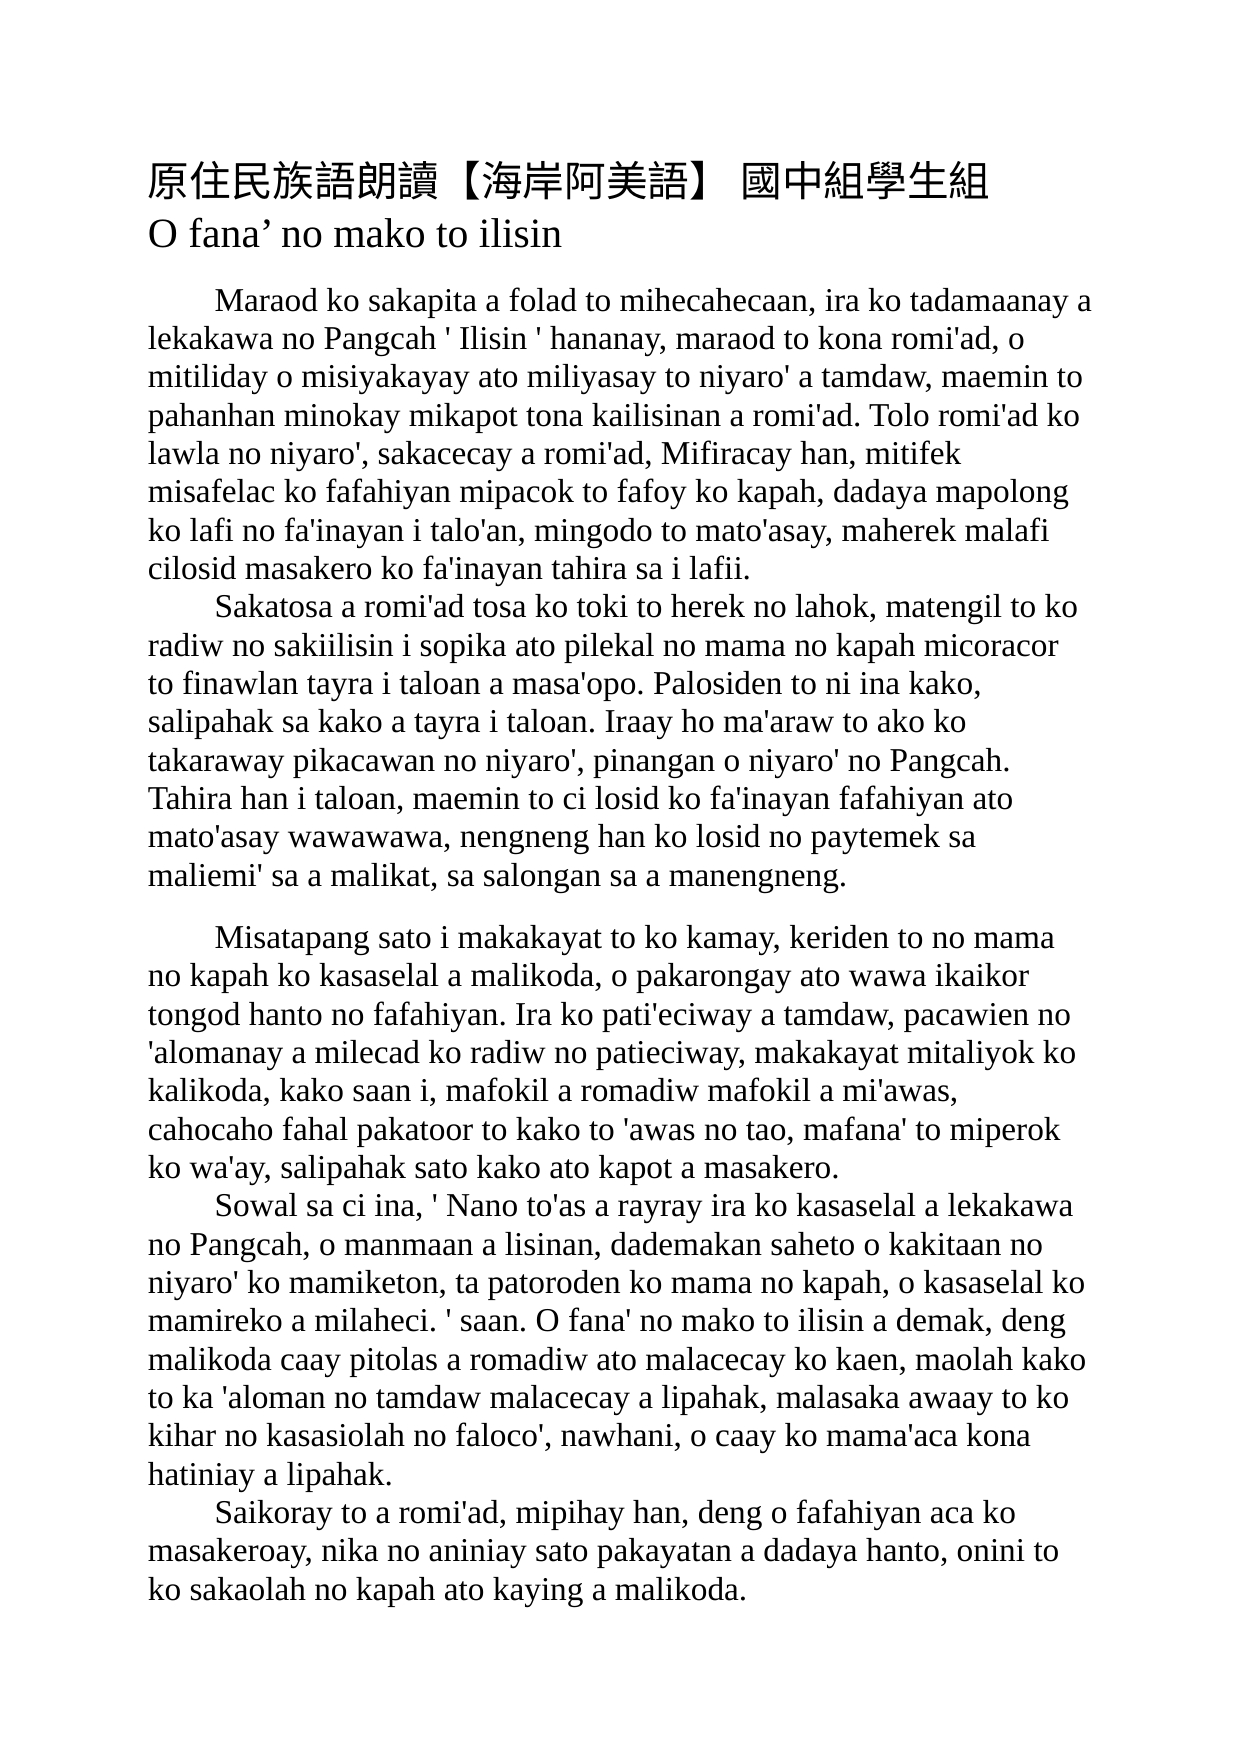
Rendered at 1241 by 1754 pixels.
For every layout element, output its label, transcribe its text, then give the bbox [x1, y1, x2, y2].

text Saikoray to a romi'ad, mipihay han, deng o fafahiyan aca ko masakeroay, nika no aniniay sato pakayatan a dadaya hanto, onini to ko sakaolah no kapah ato kaying a malikoda. [148, 1492, 1092, 1607]
text Sakatosa a romi'ad tosa ko toki to herek no lahok, matengil to ko radiw no sakiilisin i sopika ato pilekal no mama no kapah micoracor to finawlan tayra i taloan a masa'opo. Palosiden to ni ina kako, salipahak sa kako a tayra i taloan. Iraay ho ma'araw to ako ko takaraway pikacawan no niyaro', pinangan o niyaro' no Pangcah. Tahira han i taloan, maemin to ci losid ko fa'inayan fafahiyan ato mato'asay wawawawa, nengneng han ko losid no paytemek sa maliemi' sa a malikat, sa salongan sa a manengneng. [148, 587, 1092, 893]
text Maraod ko sakapita a folad to mihecahecaan, ira ko tadamaanay a lekakawa no Pangcah ' Ilisin ' hananay, maraod to kona romi'ad, o mitiliday o misiyakayay ato miliyasay to niyaro' a tamdaw, maemin to pahanhan minokay mikapot tona kailisinan a romi'ad. Tolo romi'ad ko lawla no niyaro', sakacecay a romi'ad, Mifiracay han, mitifek misafelac ko fafahiyan mipacok to fafoy ko kapah, dadaya mapolong ko lafi no fa'inayan i talo'an, mingodo to mato'asay, maherek malafi cilosid masakero ko fa'inayan tahira sa i lafii. [148, 280, 1092, 587]
text Sowal sa ci ina, ' Nano to'as a rayray ira ko kasaselal a lekakawa no Pangcah, o manmaan a lisinan, dademakan saheto o kakitaan no niyaro' ko mamiketon, ta patoroden ko mama no kapah, o kasaselal ko mamireko a milaheci. ' saan. O fana' no mako to ilisin a demak, deng malikoda caay pitolas a romadiw ato malacecay ko kaen, maolah kako to ka 'aloman no tamdaw malacecay a lipahak, malasaka awaay to ko kihar no kasasiolah no faloco', nawhani, o caay ko mama'aca kona hatiniay a lipahak. [148, 1186, 1092, 1492]
text 原住民族語朗讀【海岸阿美語】 國中組學生組 [148, 148, 1092, 208]
text O fana’ no mako to ilisin [148, 208, 1092, 256]
text Misatapang sato i makakayat to ko kamay, keriden to no mama no kapah ko kasaselal a malikoda, o pakarongay ato wawa ikaikor tongod hanto no fafahiyan. Ira ko pati'eciway a tamdaw, pacawien no 'alomanay a milecad ko radiw no patieciway, makakayat mitaliyok ko kalikoda, kako saan i, mafokil a romadiw mafokil a mi'awas, cahocaho fahal pakatoor to kako to 'awas no tao, mafana' to miperok ko wa'ay, salipahak sato kako ato kapot a masakero. [148, 917, 1092, 1186]
